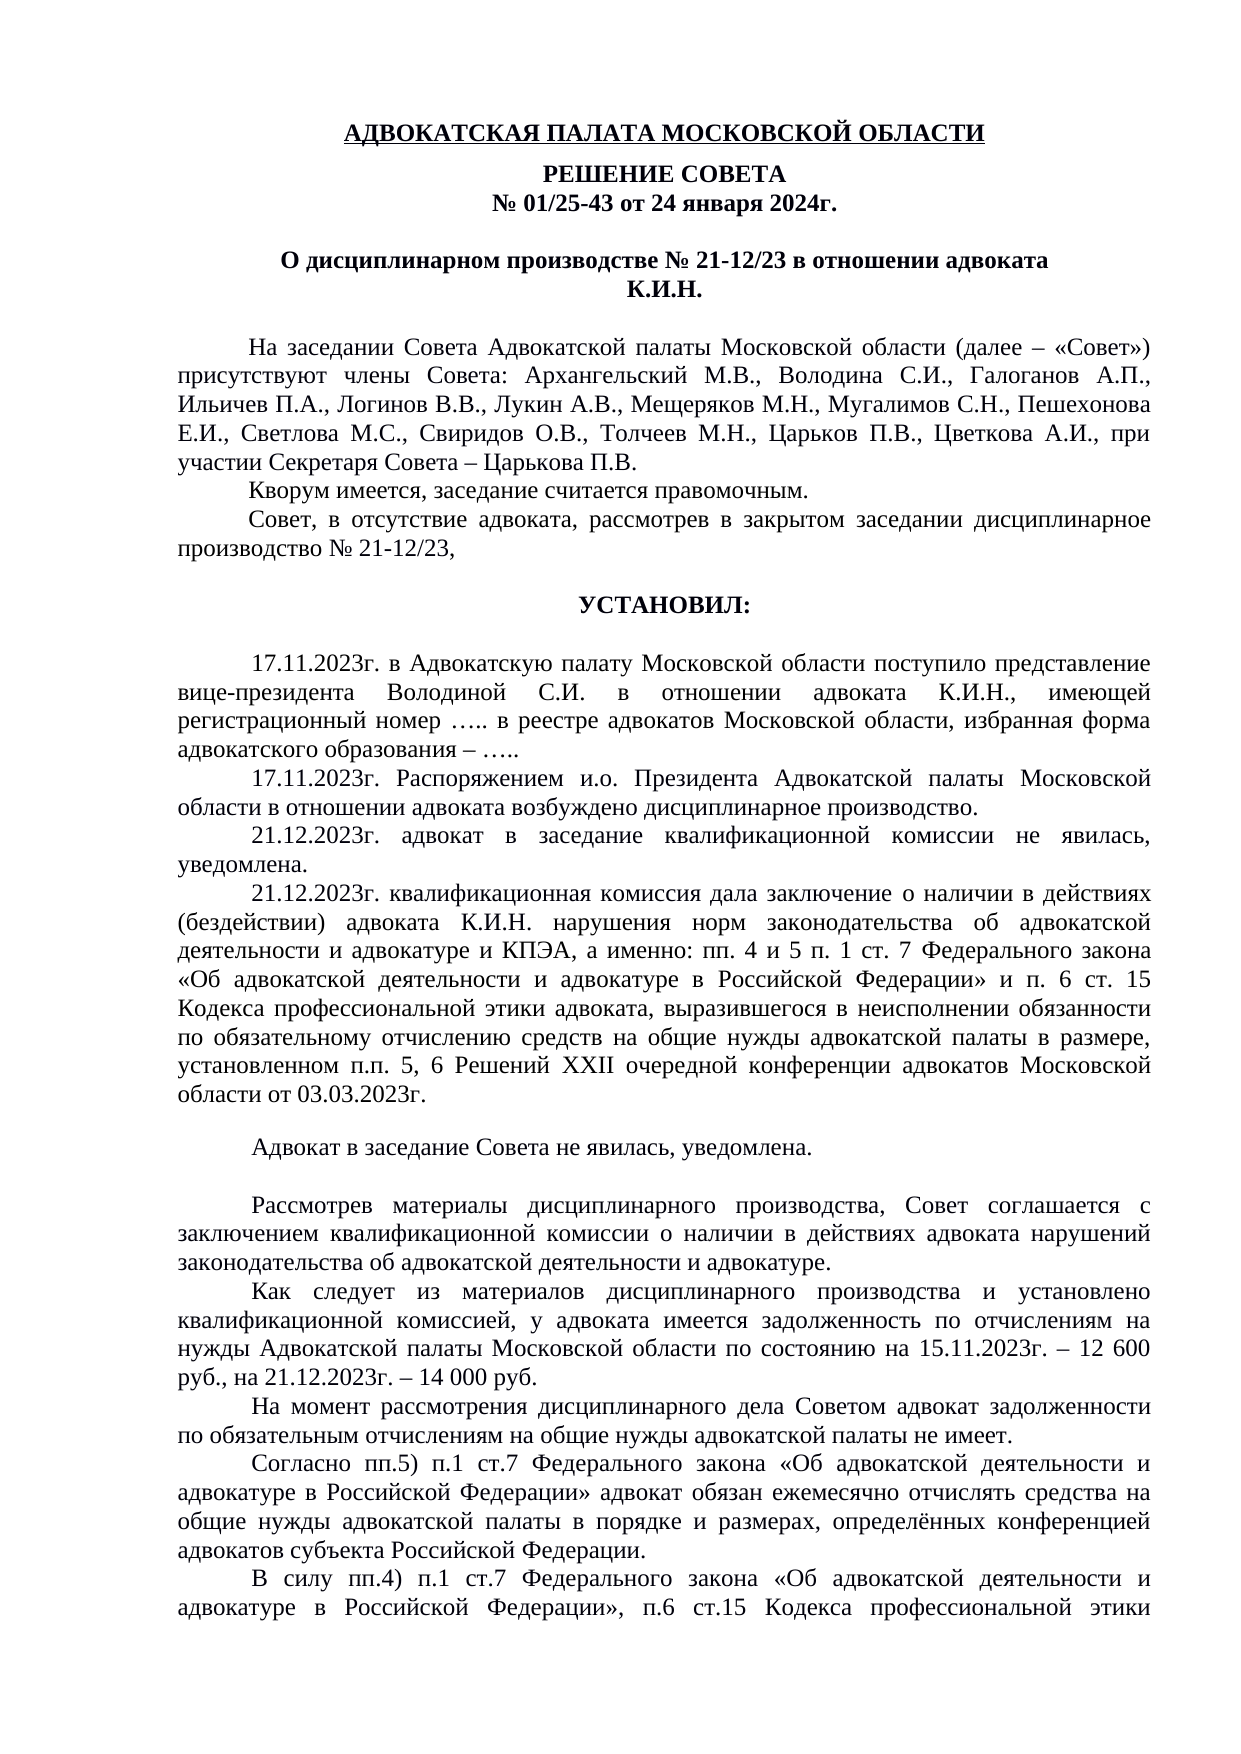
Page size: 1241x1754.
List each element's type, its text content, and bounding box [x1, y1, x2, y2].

text Совет, в отсутствие адвоката, рассмотрев в закрытом заседании дисциплинарное производство № 21-12/23, [177, 504, 1152, 562]
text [177, 1563, 1152, 1621]
text Рассмотрев материалы дисциплинарного производства, Совет соглашается с заключением квалификационной комиссии о наличии в действиях адвоката нарушений законодательства об адвокатской деятельности и адвокатуре. [177, 1190, 1152, 1276]
text Адвокат в заседание Совета не явилась, уведомлена. [177, 1132, 1152, 1161]
text 17.11.2023г. Распоряжением и.о. Президента Адвокатской палаты Московской области в отношении адвоката возбуждено дисциплинарное производство. [177, 763, 1152, 821]
text адвокатская палата московской области [177, 118, 1152, 147]
text УСТАНОВИЛ: [177, 591, 1152, 619]
text 21.12.2023г. квалификационная комиссия дала заключение о наличии в действиях (бездействии) адвоката К.И.Н. нарушения норм законодательства об адвокатской деятельности и адвокатуре и КПЭА, а именно: пп. 4 и 5 п. 1 ст. 7 Федерального закона «Об адвокатской деятельности и адвокатуре в Российской Федерации» и п. 6 ст. 15 Кодекса профессиональной этики адвоката, выразившегося в неисполнении обязанности по обязательному отчислению средств на общие нужды адвокатской палаты в размере, установленном п.п. 5, 6 Решений XXII очередной конференции адвокатов Московской области от 03.03.2023г. [177, 878, 1152, 1108]
text На момент рассмотрения дисциплинарного дела Советом адвокат задолженности по обязательным отчислениям на общие нужды адвокатской палаты не имеет. [177, 1391, 1152, 1448]
text 17.11.2023г. в Адвокатскую палату Московской области поступило представление вице-президента Володиной С.И. в отношении адвоката К.И.Н., имеющей регистрационный номер ….. в реестре адвокатов Московской области, избранная форма адвокатского образования – ….. [177, 648, 1152, 763]
text На заседании Совета Адвокатской палаты Московской области (далее – «Совет») присутствуют члены Совета: Архангельский М.В., Володина С.И., Галоганов А.П., Ильичев П.А., Логинов В.В., Лукин А.В., Мещеряков М.Н., Мугалимов С.Н., Пешехонова Е.И., Светлова М.С., Свиридов О.В., Толчеев М.Н., Царьков П.В., Цветкова А.И., при участии Секретаря Совета – Царькова П.В. [177, 332, 1152, 476]
subtitle Решение СОВЕТА [177, 159, 1152, 188]
text О дисциплинарном производстве № 21-12/23 в отношении адвоката [177, 246, 1152, 274]
text 21.12.2023г. адвокат в заседание квалификационной комиссии не явилась, уведомлена. [177, 821, 1152, 878]
text К.И.Н. [177, 274, 1152, 303]
text Согласно пп.5) п.1 ст.7 Федерального закона «Об адвокатской деятельности и адвокатуре в Российской Федерации» адвокат обязан ежемесячно отчислять средства на общие нужды адвокатской палаты в порядке и размерах, определённых конференцией адвокатов субъекта Российской Федерации. [177, 1448, 1152, 1563]
text Как следует из материалов дисциплинарного производства и установлено квалификационной комиссией, у адвоката имеется задолженность по отчислениям на нужды Адвокатской палаты Московской области по состоянию на 15.11.2023г. – 12 600 руб., на 21.12.2023г. – 14 000 руб. [177, 1276, 1152, 1391]
text Кворум имеется, заседание считается правомочным. [177, 476, 1152, 504]
text № 01/25-43 от 24 января 2024г. [177, 188, 1152, 217]
